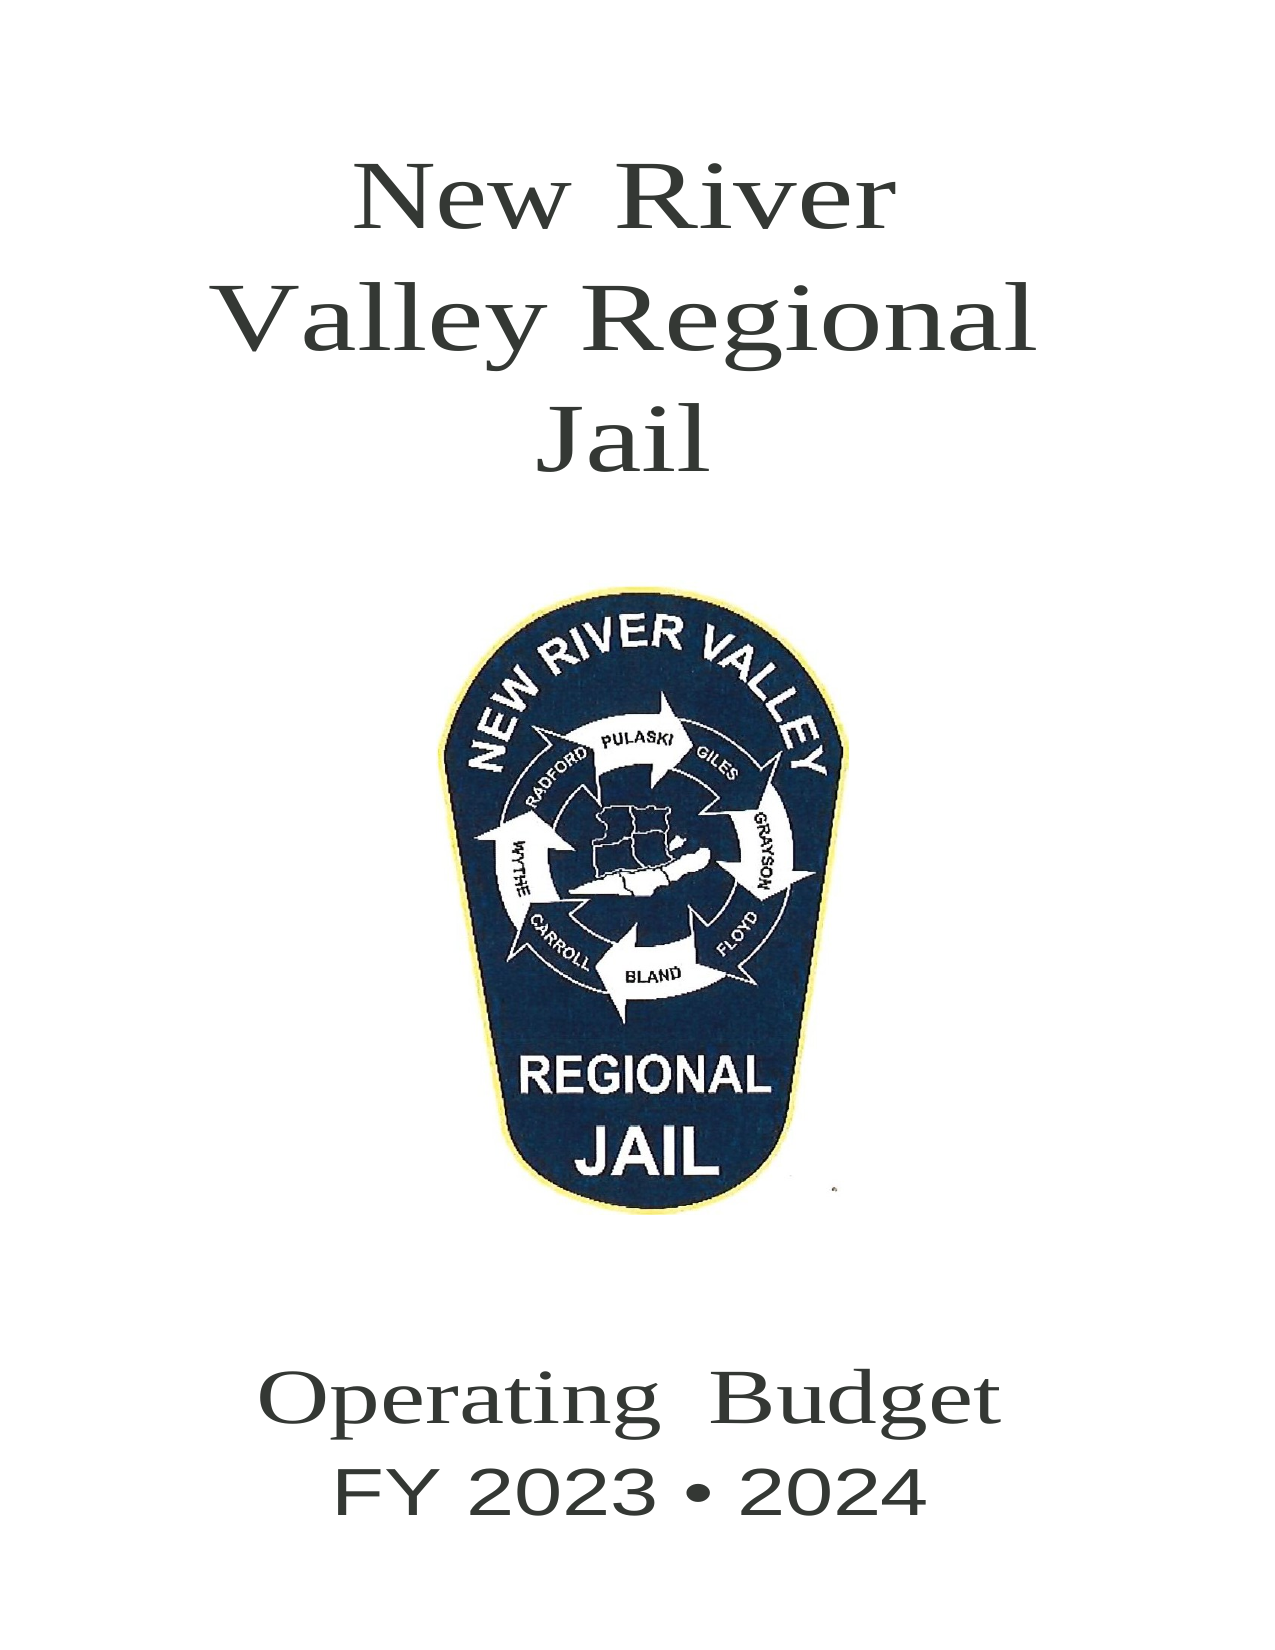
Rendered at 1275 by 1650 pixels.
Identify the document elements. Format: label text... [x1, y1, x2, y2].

text Operating Budget [168, 1351, 1090, 1441]
text FY 2023 • 2024 [168, 1453, 1093, 1529]
title New River Valley Regional Jail [168, 137, 1079, 493]
picture [435, 580, 850, 1215]
